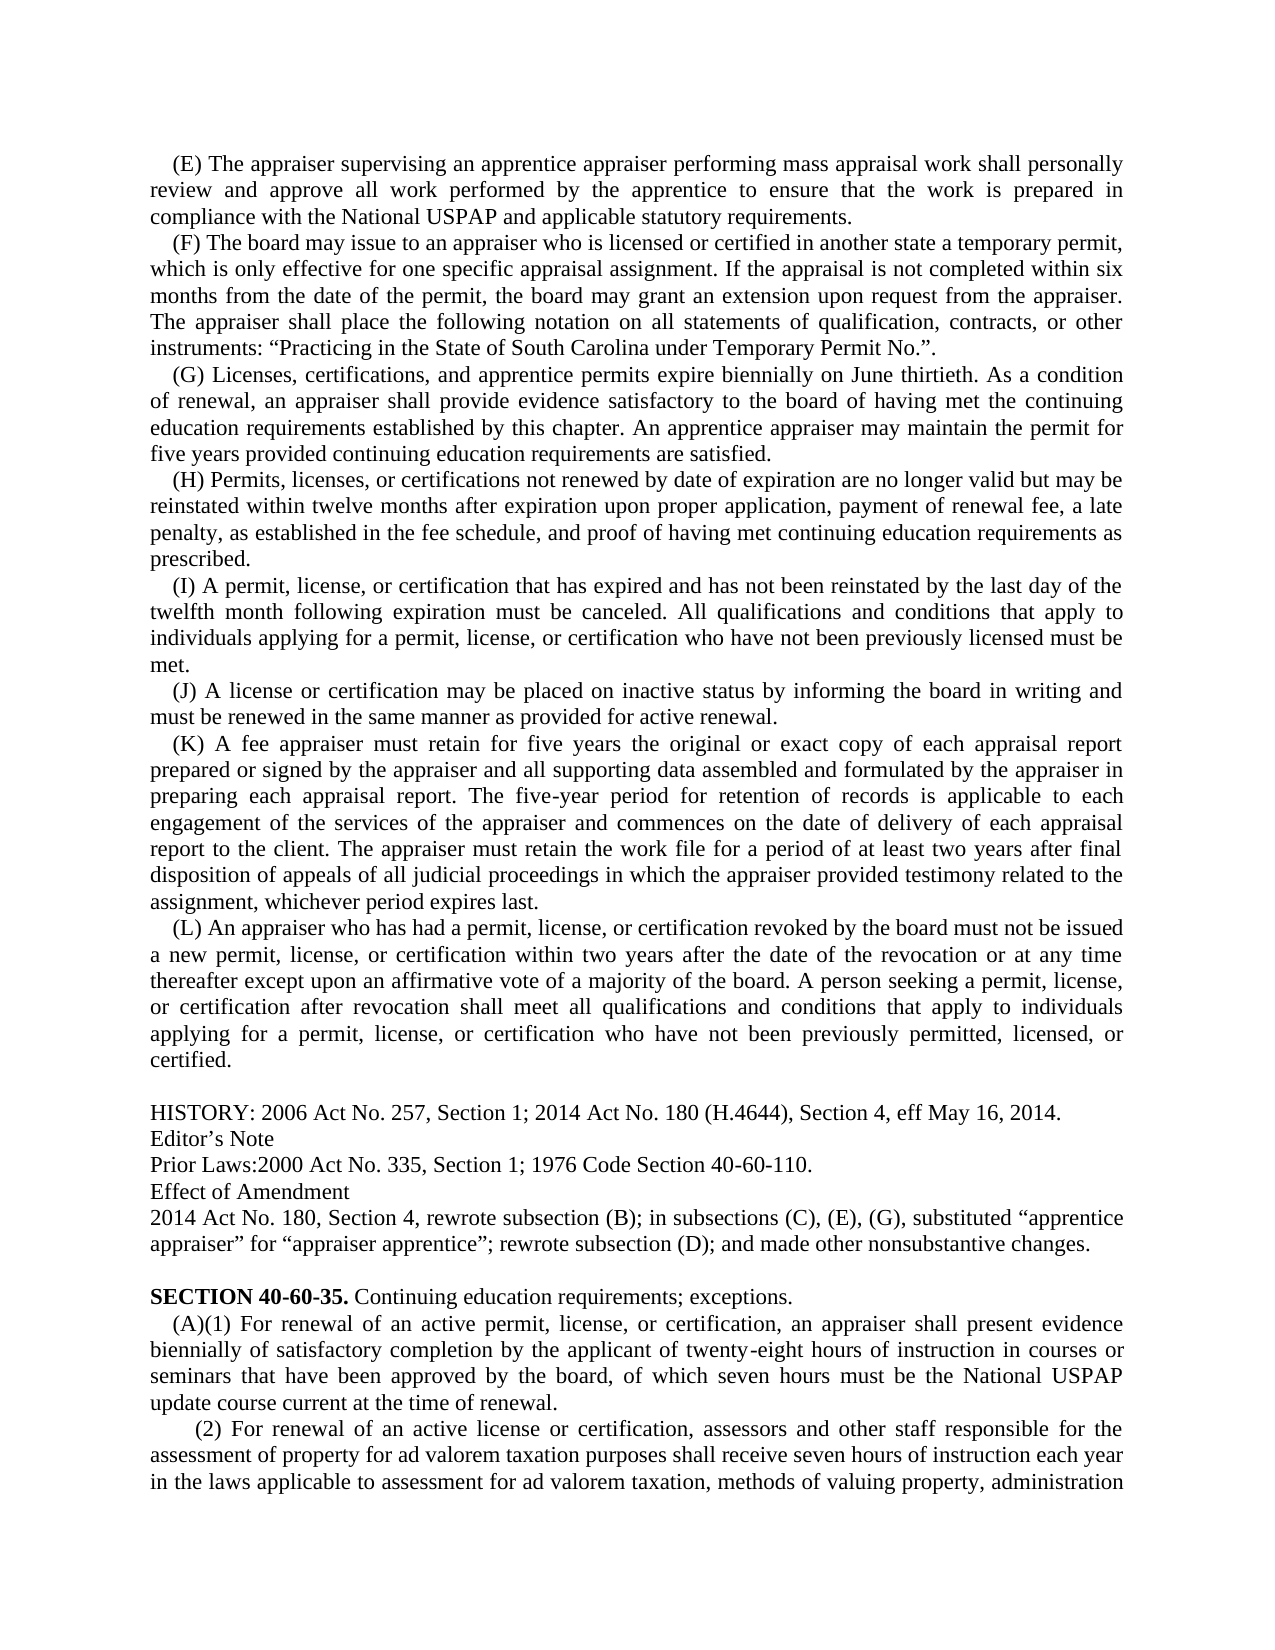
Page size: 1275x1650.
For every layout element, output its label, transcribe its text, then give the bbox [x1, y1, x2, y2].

text (E) The appraiser supervising an apprentice appraiser performing mass appraisal work shall personally review and approve all work performed by the apprentice to ensure that the work is prepared in compliance with the National USPAP and applicable statutory requirements. [150, 150, 1125, 229]
text 2014 Act No. 180, Section 4, rewrote subsection (B); in subsections (C), (E), (G), substituted “apprentice appraiser” for “appraiser apprentice”; rewrote subsection (D); and made other nonsubstantive changes. [150, 1204, 1125, 1257]
text (F) The board may issue to an appraiser who is licensed or certified in another state a temporary permit, which is only effective for one specific appraisal assignment. If the appraisal is not completed within six months from the date of the permit, the board may grant an extension upon request from the appraiser. The appraiser shall place the following notation on all statements of qualification, contracts, or other instruments: “Practicing in the State of South Carolina under Temporary Permit No.”. [150, 229, 1125, 361]
text HISTORY: 2006 Act No. 257, Section 1; 2014 Act No. 180 (H.4644), Section 4, eff May 16, 2014. [150, 1099, 1125, 1125]
text (A)(1) For renewal of an active permit, license, or certification, an appraiser shall present evidence biennially of satisfactory completion by the applicant of twenty-eight hours of instruction in courses or seminars that have been approved by the board, of which seven hours must be the National USPAP update course current at the time of renewal. [150, 1309, 1125, 1415]
text (K) A fee appraiser must retain for five years the original or exact copy of each appraisal report prepared or signed by the appraiser and all supporting data assembled and formulated by the appraiser in preparing each appraisal report. The five-year period for retention of records is applicable to each engagement of the services of the appraiser and commences on the date of delivery of each appraisal report to the client. The appraiser must retain the work file for a period of at least two years after final disposition of appeals of all judicial proceedings in which the appraiser provided testimony related to the assignment, whichever period expires last. [150, 730, 1125, 914]
text (J) A license or certification may be placed on inactive status by informing the board in writing and must be renewed in the same manner as provided for active renewal. [150, 677, 1125, 730]
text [150, 1415, 1125, 1494]
text (I) A permit, license, or certification that has expired and has not been reinstated by the last day of the twelfth month following expiration must be canceled. All qualifications and conditions that apply to individuals applying for a permit, license, or certification who have not been previously licensed must be met. [150, 572, 1125, 677]
text (G) Licenses, certifications, and apprentice permits expire biennially on June thirtieth. As a condition of renewal, an appraiser shall provide evidence satisfactory to the board of having met the continuing education requirements established by this chapter. An apprentice appraiser may maintain the permit for five years provided continuing education requirements are satisfied. [150, 361, 1125, 466]
text (H) Permits, licenses, or certifications not renewed by date of expiration are no longer valid but may be reinstated within twelve months after expiration upon proper application, payment of renewal fee, a late penalty, as established in the fee schedule, and proof of having met continuing education requirements as prescribed. [150, 466, 1125, 572]
text Prior Laws:2000 Act No. 335, Section 1; 1976 Code Section 40-60-110. [150, 1151, 1125, 1178]
text Effect of Amendment [150, 1178, 1125, 1204]
text (L) An appraiser who has had a permit, license, or certification revoked by the board must not be issued a new permit, license, or certification within two years after the date of the revocation or at any time thereafter except upon an affirmative vote of a majority of the board. A person seeking a permit, license, or certification after revocation shall meet all qualifications and conditions that apply to individuals applying for a permit, license, or certification who have not been previously permitted, licensed, or certified. [150, 914, 1125, 1072]
text Editor’s Note [150, 1125, 1125, 1151]
text SECTION 40-60-35. Continuing education requirements; exceptions. [150, 1283, 1125, 1309]
